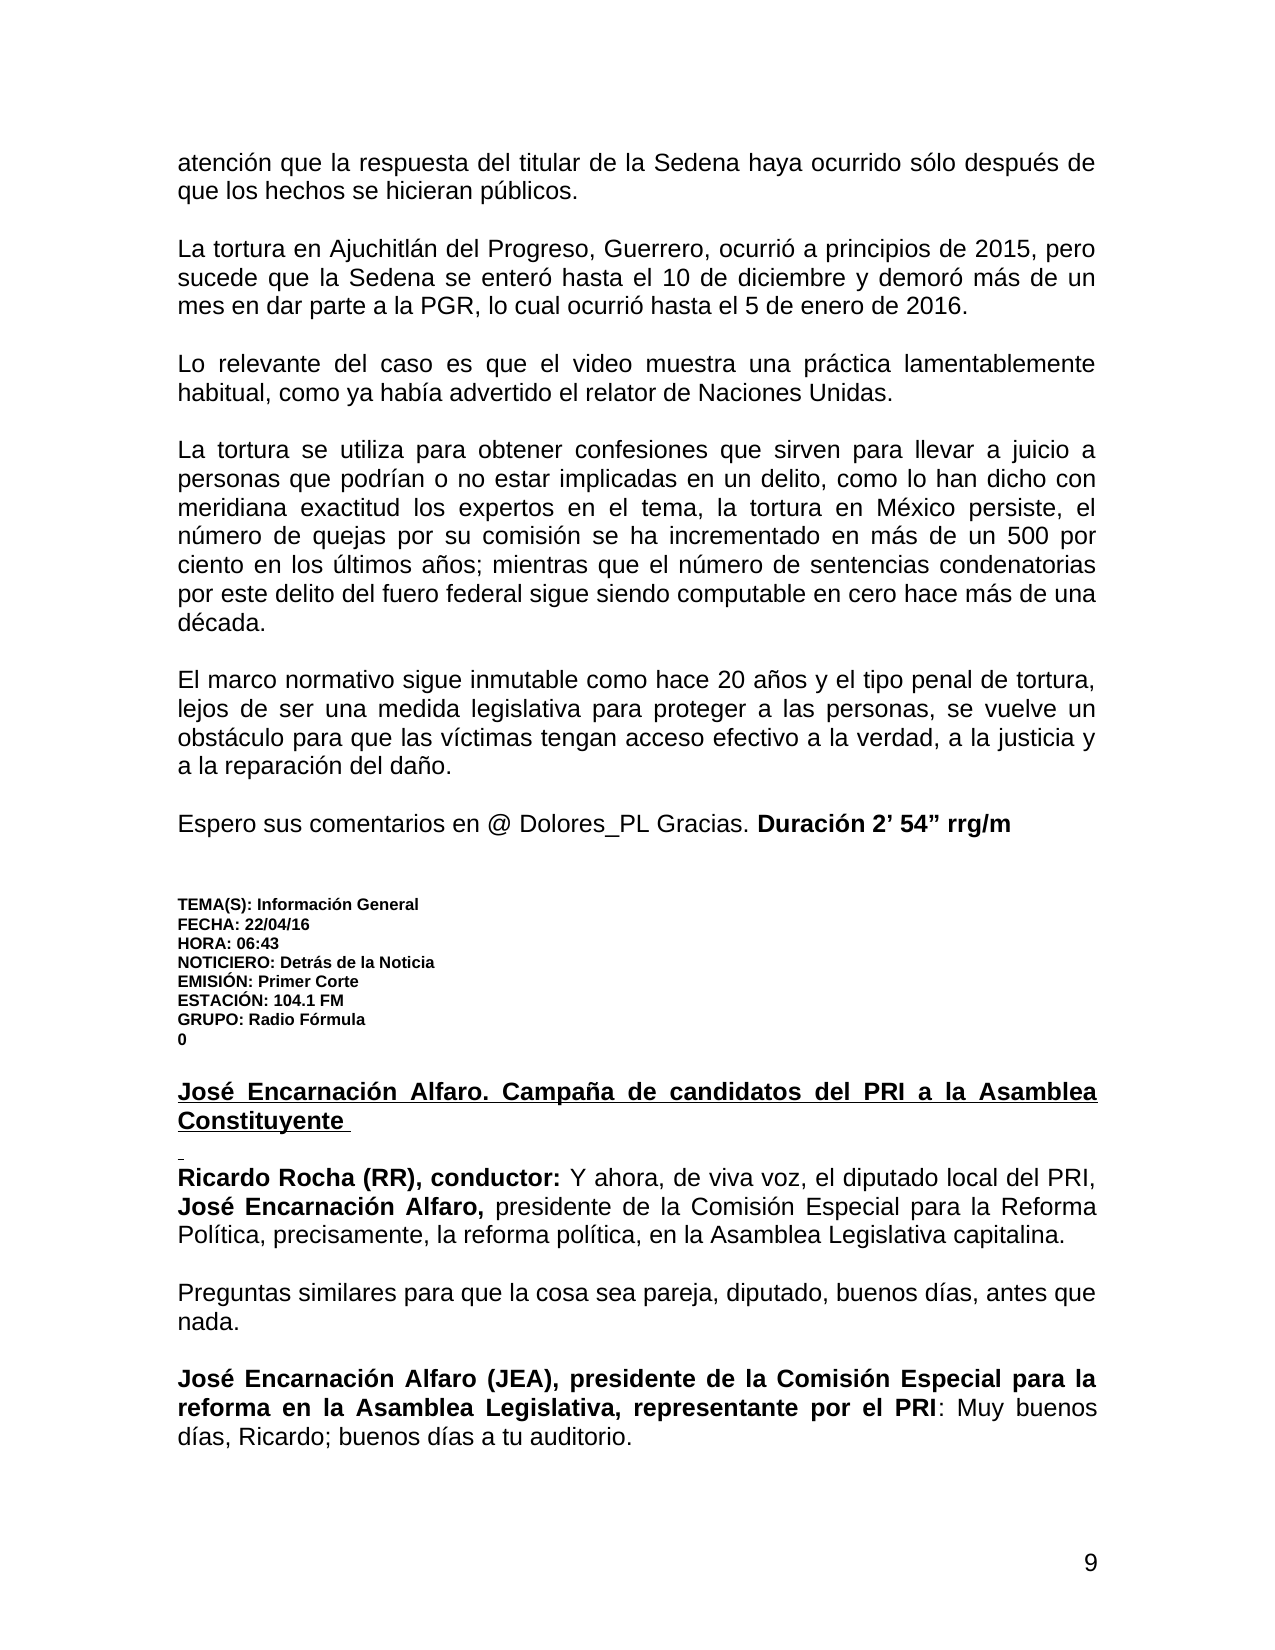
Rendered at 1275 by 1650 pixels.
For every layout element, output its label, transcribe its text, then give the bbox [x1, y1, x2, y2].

text ESTACIÓN: 104.1 FM [177, 991, 1098, 1010]
text Preguntas similares para que la cosa sea pareja, diputado, buenos días, antes que nada. [177, 1278, 1098, 1335]
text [177, 148, 1098, 205]
text El marco normativo sigue inmutable como hace 20 años y el tipo penal de tortura, lejos de ser una medida legislativa para proteger a las personas, se vuelve un obstáculo para que las víctimas tengan acceso efectivo a la verdad, a la justicia y a la reparación del daño. [177, 665, 1098, 780]
text Lo relevante del caso es que el video muestra una práctica lamentablemente habitual, como ya había advertido el relator de Naciones Unidas. [177, 349, 1098, 406]
text EMISIÓN: Primer Corte [177, 972, 1098, 991]
text Ricardo Rocha (RR), conductor: Y ahora, de viva voz, el diputado local del PRI, José Encarnación Alfaro, presidente de la Comisión Especial para la Reforma Política, precisamente, la reforma política, en la Asamblea Legislativa capitalina. [177, 1163, 1098, 1249]
text GRUPO: Radio Fórmula [177, 1010, 1098, 1029]
text Espero sus comentarios en @ Dolores_PL Gracias. Duración 2’ 54” rrg/m [177, 809, 1098, 838]
text José Encarnación Alfaro. Campaña de candidatos del PRI a la Asamblea Constituyente [177, 1103, 1098, 1135]
text La tortura se utiliza para obtener confesiones que sirven para llevar a juicio a personas que podrían o no estar implicadas en un delito, como lo han dicho con meridiana exactitud los expertos en el tema, la tortura en México persiste, el número de quejas por su comisión se ha incrementado en más de un 500 por ciento en los últimos años; mientras que el número de sentencias condenatorias por este delito del fuero federal sigue siendo computable en cero hace más de una década. [177, 435, 1098, 636]
text José Encarnación Alfaro (JEA), presidente de la Comisión Especial para la reforma en la Asamblea Legislativa, representante por el PRI: Muy buenos días, Ricardo; buenos días a tu auditorio. [177, 1364, 1098, 1450]
text La tortura en Ajuchitlán del Progreso, Guerrero, ocurrió a principios de 2015, pero sucede que la Sedena se enteró hasta el 10 de diciembre y demoró más de un mes en dar parte a la PGR, lo cual ocurrió hasta el 5 de enero de 2016. [177, 234, 1098, 320]
text HORA: 06:43 [177, 933, 1098, 953]
text NOTICIERO: Detrás de la Noticia [177, 953, 1098, 972]
text 0 [177, 1029, 1098, 1048]
text FECHA: 22/04/16 [177, 914, 1098, 933]
text José Encarnación Alfaro. Campaña de candidatos del PRI a la Asamblea Constituyente [177, 1077, 1098, 1102]
text TEMA(S): Información General [177, 895, 1098, 914]
